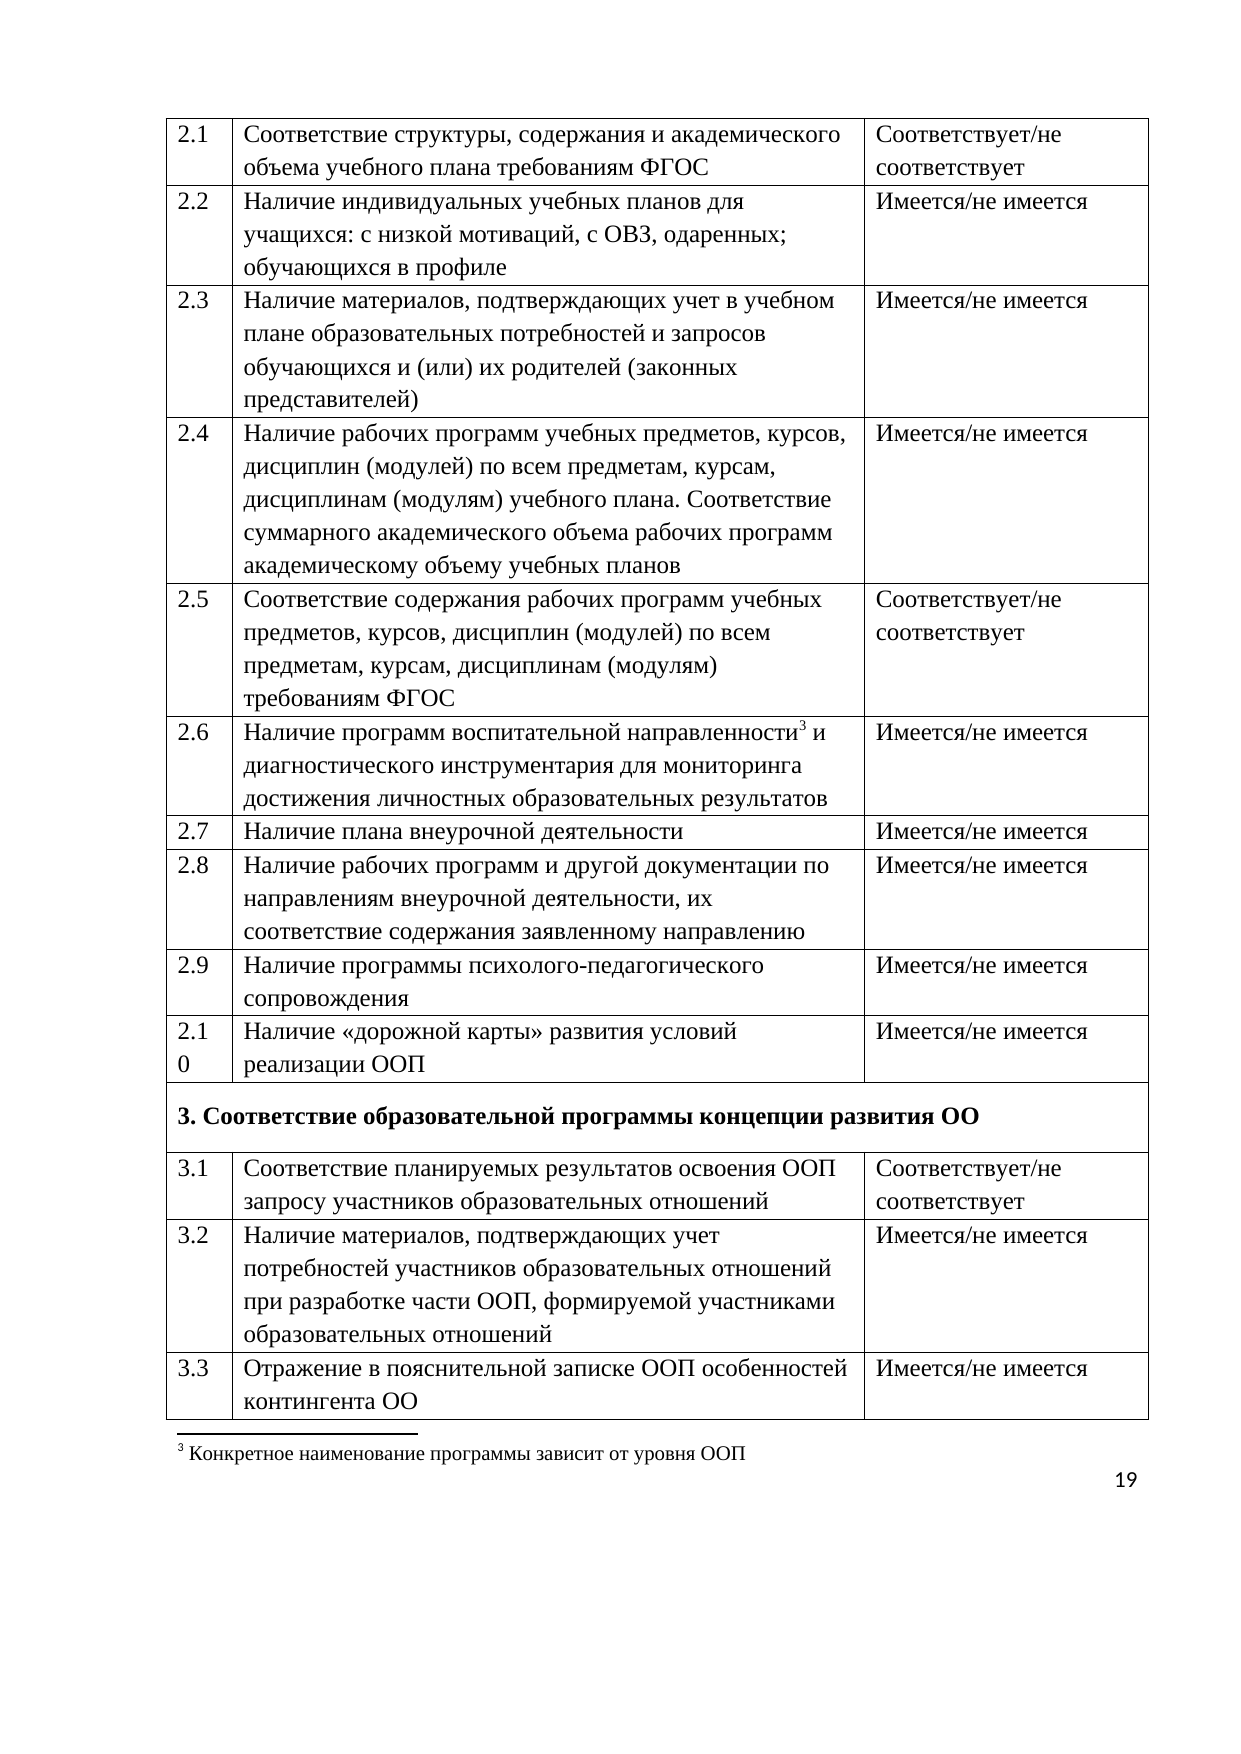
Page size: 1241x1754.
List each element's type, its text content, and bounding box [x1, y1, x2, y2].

table_cell Отражение в пояснительной записке ООП особенностей контингента ОО [233, 1353, 864, 1419]
table_cell 3. Соответствие образовательной программы концепции развития ОО [167, 1083, 1148, 1152]
table_cell Наличие материалов, подтверждающих учет в учебном плане образовательных потребностей и запросов обучающихся и (или) их родителей (законных представителей) [233, 286, 864, 417]
table_cell Имеется/не имеется [865, 950, 1148, 1015]
table_cell Имеется/не имеется [865, 816, 1148, 849]
table_cell Наличие «дорожной карты» развития условий реализации ООП [233, 1016, 864, 1082]
table_cell Наличие плана внеурочной деятельности [233, 816, 864, 849]
table_cell Наличие индивидуальных учебных планов для учащихся: с низкой мотиваций, с ОВЗ, одаренных; обучающихся в профиле [233, 186, 864, 284]
table_cell 2.4 [167, 418, 232, 583]
table_cell 3.3 [167, 1353, 232, 1419]
table_cell 2.1 [167, 119, 232, 185]
table_cell Соответствует/не соответствует [865, 584, 1148, 716]
table_cell Имеется/не имеется [865, 850, 1148, 949]
table_cell 3.1 [167, 1153, 232, 1185]
table_cell Имеется/не имеется [865, 1016, 1148, 1082]
table_cell Имеется/не имеется [865, 418, 1148, 583]
table_cell Наличие программ воспитательной направленности и диагностического инструментария для мониторинга достижения личностных образовательных результатов [233, 717, 864, 815]
table_cell [167, 1185, 232, 1219]
table_cell Имеется/не имеется [865, 1220, 1148, 1352]
table_cell 2.5 [167, 584, 232, 716]
table_cell 2.3 [167, 286, 232, 417]
table_cell 2.7 [167, 816, 232, 849]
table_cell Соответствие планируемых результатов освоения ООП запросу участников образовательных отношений [233, 1153, 864, 1219]
table_cell 2.8 [167, 850, 232, 949]
table_cell 2.6 [167, 717, 232, 815]
table_cell Соответствие структуры, содержания и академического объема учебного плана требованиям ФГОС [233, 119, 864, 185]
table_cell Имеется/не имеется [865, 186, 1148, 284]
table_cell Имеется/не имеется [865, 717, 1148, 815]
table_cell 2.9 [167, 950, 232, 1015]
table_cell 2.10 [167, 1016, 232, 1082]
table_cell Имеется/не имеется [865, 1353, 1148, 1419]
table_cell 3.2 [167, 1220, 232, 1352]
table_cell Соответствие содержания рабочих программ учебных предметов, курсов, дисциплин (модулей) по всем предметам, курсам, дисциплинам (модулям) требованиям ФГОС [233, 584, 864, 716]
table_cell Наличие рабочих программ и другой документации по направлениям внеурочной деятельности, их соответствие содержания заявленному направлению [233, 850, 864, 949]
table_cell Имеется/не имеется [865, 286, 1148, 417]
table_cell Наличие рабочих программ учебных предметов, курсов, дисциплин (модулей) по всем предметам, курсам, дисциплинам (модулям) учебного плана. Соответствие суммарного академического объема рабочих программ академическому объему учебных планов [233, 418, 864, 583]
table_cell Соответствует/не соответствует [865, 1153, 1148, 1219]
table_cell Соответствует/не соответствует [865, 119, 1148, 185]
table_cell Наличие программы психолого-педагогического сопровождения [233, 950, 864, 1015]
table_cell 2.2 [167, 186, 232, 284]
table_cell Наличие материалов, подтверждающих учет потребностей участников образовательных отношений при разработке части ООП, формируемой участниками образовательных отношений [233, 1220, 864, 1352]
